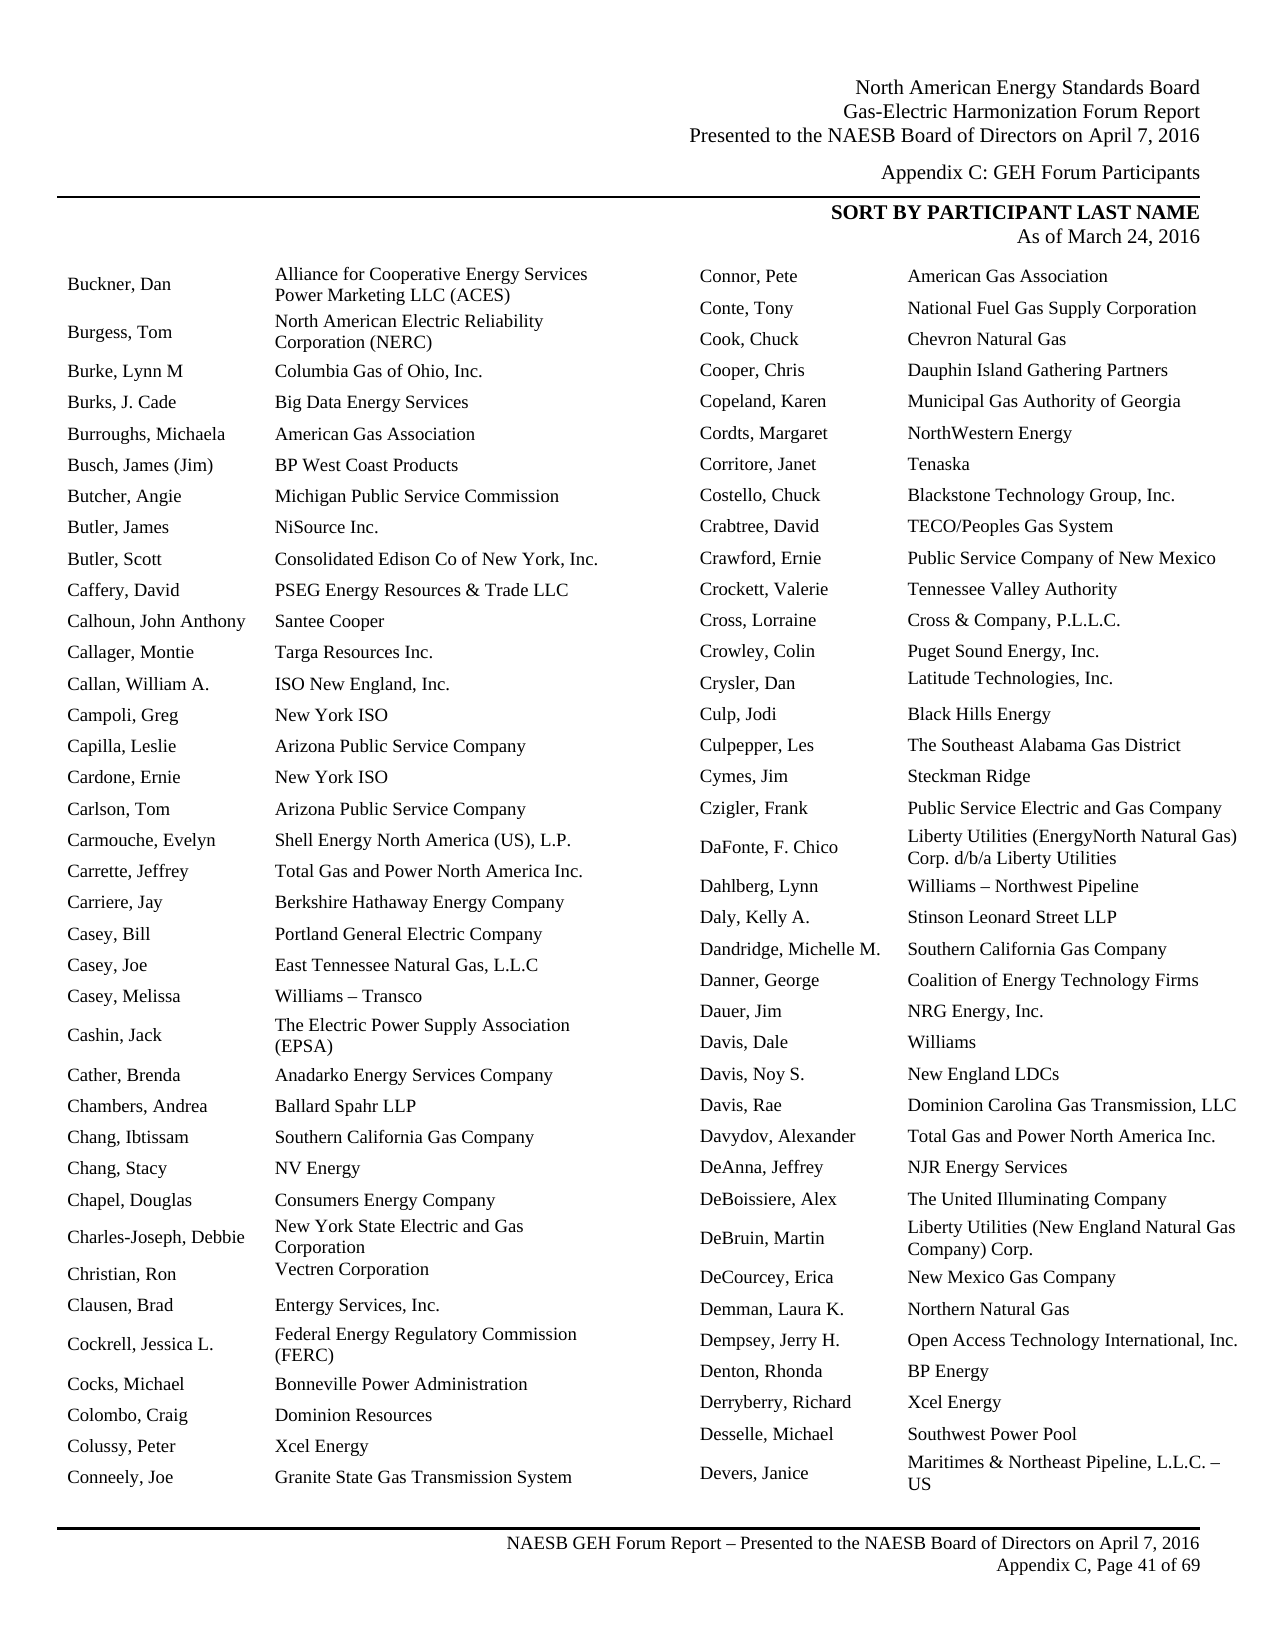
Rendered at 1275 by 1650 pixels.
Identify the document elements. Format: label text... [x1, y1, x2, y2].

table_cell Consolidated Edison Co of New York, Inc. [263, 543, 619, 574]
table_cell New York ISO [263, 699, 619, 730]
table_cell Conneely, Joe [56, 1462, 263, 1493]
table_cell Cross, Lorraine [688, 604, 896, 636]
table_cell Public Service Electric and Gas Company [896, 792, 1252, 823]
table_cell Crysler, Dan [688, 667, 896, 698]
table_cell Burke, Lynn M [56, 355, 263, 386]
table_cell Dauphin Island Gathering Partners [896, 354, 1252, 386]
table_cell Carmouche, Evelyn [56, 824, 263, 855]
table_cell Cordts, Margaret [688, 417, 896, 448]
table_cell Shell Energy North America (US), L.P. [263, 824, 619, 855]
table_cell DeBoissiere, Alex [688, 1183, 896, 1214]
table_cell Davydov, Alexander [688, 1120, 896, 1152]
table_cell Davis, Noy S. [688, 1058, 896, 1089]
table_cell Callan, William A. [56, 668, 263, 699]
table_cell Chang, Ibtissam [56, 1121, 263, 1152]
table_cell DaFonte, F. Chico [688, 823, 896, 870]
table_cell Burroughs, Michaela [56, 418, 263, 449]
table_cell Davis, Rae [688, 1089, 896, 1120]
table_cell Chapel, Douglas [56, 1184, 263, 1215]
table_cell Anadarko Energy Services Company [263, 1059, 619, 1090]
table_cell Santee Cooper [263, 605, 619, 636]
table_cell Michigan Public Service Commission [263, 480, 619, 511]
table_cell Cocks, Michael [56, 1368, 263, 1399]
table_cell Denton, Rhonda [688, 1355, 896, 1386]
table_cell Williams – Northwest Pipeline [896, 870, 1252, 902]
table_cell Cather, Brenda [56, 1059, 263, 1090]
table_cell ISO New England, Inc. [263, 668, 619, 699]
table_cell Dahlberg, Lynn [688, 870, 896, 902]
table_cell Davis, Dale [688, 1027, 896, 1058]
table_cell Carlson, Tom [56, 793, 263, 824]
table_cell The United Illuminating Company [896, 1183, 1252, 1214]
table_cell Connor, Pete [688, 261, 896, 292]
table_cell The Electric Power Supply Association (EPSA) [263, 1011, 619, 1059]
table_cell BP West Coast Products [263, 449, 619, 480]
table_cell Columbia Gas of Ohio, Inc. [263, 355, 619, 386]
table_cell Open Access Technology International, Inc. [896, 1324, 1252, 1355]
table_cell Burks, J. Cade [56, 386, 263, 418]
table_cell Calhoun, John Anthony [56, 605, 263, 636]
table_cell Carriere, Jay [56, 886, 263, 918]
table_cell Chevron Natural Gas [896, 323, 1252, 354]
table_cell Cardone, Ernie [56, 761, 263, 793]
table_cell Daly, Kelly A. [688, 902, 896, 933]
table_cell Chambers, Andrea [56, 1090, 263, 1121]
table_cell Dominion Carolina Gas Transmission, LLC [896, 1089, 1252, 1120]
table_cell Derryberry, Richard [688, 1386, 896, 1418]
table_cell Federal Energy Regulatory Commission (FERC) [263, 1321, 619, 1368]
table_cell Desselle, Michael [688, 1418, 896, 1449]
table_cell Cooper, Chris [688, 354, 896, 386]
table_cell Christian, Ron [56, 1258, 263, 1289]
table_cell Blackstone Technology Group, Inc. [896, 479, 1252, 511]
table_cell Callager, Montie [56, 636, 263, 668]
table_cell Carrette, Jeffrey [56, 855, 263, 886]
table_cell Dauer, Jim [688, 995, 896, 1027]
table_cell Casey, Joe [56, 949, 263, 980]
table_cell Busch, James (Jim) [56, 449, 263, 480]
table_cell Arizona Public Service Company [263, 730, 619, 761]
table_cell Conte, Tony [688, 292, 896, 323]
table_cell Southern California Gas Company [896, 933, 1252, 964]
table_cell Dempsey, Jerry H. [688, 1324, 896, 1355]
table_cell DeAnna, Jeffrey [688, 1152, 896, 1183]
table_cell NorthWestern Energy [896, 417, 1252, 448]
table_cell Colussy, Peter [56, 1430, 263, 1462]
table_cell Granite State Gas Transmission System [263, 1462, 619, 1493]
table_cell Steckman Ridge [896, 761, 1252, 792]
table_cell Devers, Janice [688, 1449, 896, 1496]
table_cell Crawford, Ernie [688, 542, 896, 573]
table_cell Southern California Gas Company [263, 1121, 619, 1152]
table_cell Cook, Chuck [688, 323, 896, 354]
table_cell The Southeast Alabama Gas District [896, 729, 1252, 761]
table_cell Buckner, Dan [56, 261, 263, 308]
table_cell Liberty Utilities (New England Natural Gas Company) Corp. [896, 1214, 1252, 1261]
table_cell Dandridge, Michelle M. [688, 933, 896, 964]
table_cell Cross & Company, P.L.L.C. [896, 604, 1252, 636]
table_cell Crowley, Colin [688, 636, 896, 667]
table_cell Entergy Services, Inc. [263, 1289, 619, 1321]
table_cell Xcel Energy [896, 1386, 1252, 1418]
table_cell Arizona Public Service Company [263, 793, 619, 824]
table_cell DeCourcey, Erica [688, 1261, 896, 1293]
table_cell NRG Energy, Inc. [896, 995, 1252, 1027]
table_cell Williams [896, 1027, 1252, 1058]
table_cell Corritore, Janet [688, 448, 896, 479]
table_cell NiSource Inc. [263, 511, 619, 543]
table_cell Portland General Electric Company [263, 918, 619, 949]
table_cell Berkshire Hathaway Energy Company [263, 886, 619, 918]
table_cell Municipal Gas Authority of Georgia [896, 386, 1252, 417]
table_cell DeBruin, Martin [688, 1214, 896, 1261]
table_cell Maritimes & Northeast Pipeline, L.L.C. – US [896, 1449, 1252, 1496]
table_cell Copeland, Karen [688, 386, 896, 417]
table_cell Clausen, Brad [56, 1289, 263, 1321]
table_cell Casey, Bill [56, 918, 263, 949]
table_cell PSEG Energy Resources & Trade LLC [263, 574, 619, 605]
table_cell American Gas Association [263, 418, 619, 449]
table_cell Colombo, Craig [56, 1399, 263, 1430]
table_cell Charles-Joseph, Debbie [56, 1215, 263, 1258]
table_cell NV Energy [263, 1153, 619, 1184]
table_cell Culp, Jodi [688, 698, 896, 729]
table_cell Cashin, Jack [56, 1011, 263, 1059]
table_cell Vectren Corporation [263, 1258, 619, 1289]
table_cell Caffery, David [56, 574, 263, 605]
table_cell Bonneville Power Administration [263, 1368, 619, 1399]
table_cell Danner, George [688, 964, 896, 995]
table_cell Black Hills Energy [896, 698, 1252, 729]
table_cell Butcher, Angie [56, 480, 263, 511]
table_cell North American Electric Reliability Corporation (NERC) [263, 308, 619, 355]
table_cell Latitude Technologies, Inc. [896, 667, 1252, 698]
table_cell Big Data Energy Services [263, 386, 619, 418]
table_cell Costello, Chuck [688, 479, 896, 511]
table_cell Tennessee Valley Authority [896, 573, 1252, 604]
table_cell New York State Electric and Gas Corporation [263, 1215, 619, 1258]
table_cell Butler, James [56, 511, 263, 543]
table_cell New England LDCs [896, 1058, 1252, 1089]
table_cell Ballard Spahr LLP [263, 1090, 619, 1121]
table_cell Xcel Energy [263, 1430, 619, 1462]
table_cell Stinson Leonard Street LLP [896, 902, 1252, 933]
table_cell Williams – Transco [263, 980, 619, 1011]
table_cell Southwest Power Pool [896, 1418, 1252, 1449]
table_cell Cymes, Jim [688, 761, 896, 792]
table_cell Coalition of Energy Technology Firms [896, 964, 1252, 995]
table_cell American Gas Association [896, 261, 1252, 292]
table_cell Campoli, Greg [56, 699, 263, 730]
table_cell Burgess, Tom [56, 308, 263, 355]
table_cell BP Energy [896, 1355, 1252, 1386]
table_cell Puget Sound Energy, Inc. [896, 636, 1252, 667]
table_cell Crabtree, David [688, 511, 896, 542]
table_cell Liberty Utilities (EnergyNorth Natural Gas) Corp. d/b/a Liberty Utilities [896, 823, 1252, 870]
table_cell Northern Natural Gas [896, 1293, 1252, 1324]
table_cell Demman, Laura K. [688, 1293, 896, 1324]
table_cell New Mexico Gas Company [896, 1261, 1252, 1293]
table_cell Tenaska [896, 448, 1252, 479]
table_cell East Tennessee Natural Gas, L.L.C [263, 949, 619, 980]
table_cell TECO/Peoples Gas System [896, 511, 1252, 542]
table_cell Culpepper, Les [688, 729, 896, 761]
table_cell Dominion Resources [263, 1399, 619, 1430]
table_cell Alliance for Cooperative Energy Services Power Marketing LLC (ACES) [263, 261, 619, 308]
table_cell Public Service Company of New Mexico [896, 542, 1252, 573]
table_cell Butler, Scott [56, 543, 263, 574]
table_cell Total Gas and Power North America Inc. [263, 855, 619, 886]
table_cell Crockett, Valerie [688, 573, 896, 604]
table_cell Consumers Energy Company [263, 1184, 619, 1215]
table_cell New York ISO [263, 761, 619, 793]
table_cell Cockrell, Jessica L. [56, 1321, 263, 1368]
table_cell National Fuel Gas Supply Corporation [896, 292, 1252, 323]
table_cell Targa Resources Inc. [263, 636, 619, 668]
table_cell Czigler, Frank [688, 792, 896, 823]
table_cell Casey, Melissa [56, 980, 263, 1011]
table_cell Total Gas and Power North America Inc. [896, 1120, 1252, 1152]
table_cell Capilla, Leslie [56, 730, 263, 761]
table_cell NJR Energy Services [896, 1152, 1252, 1183]
table_cell Chang, Stacy [56, 1153, 263, 1184]
